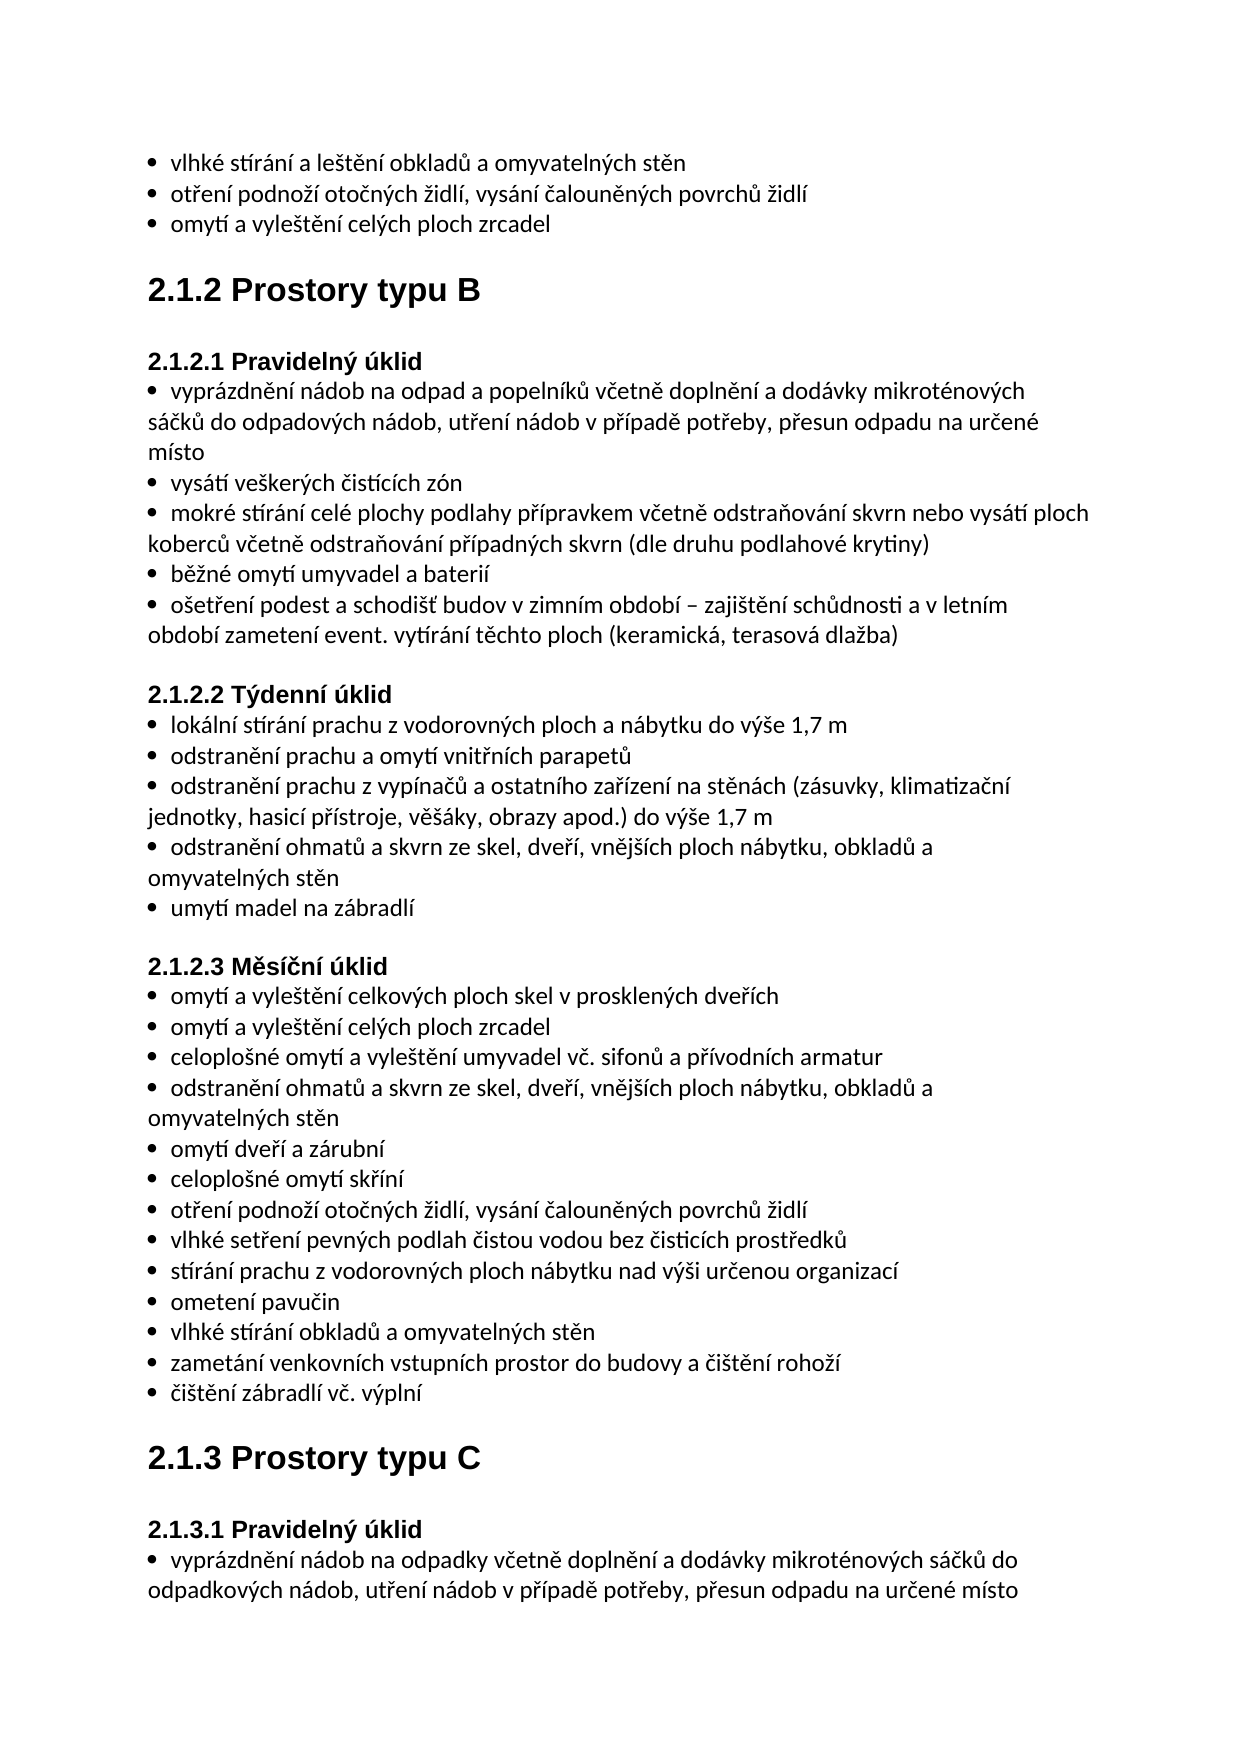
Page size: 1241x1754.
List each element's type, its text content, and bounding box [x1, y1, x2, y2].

text mokré stírání celé plochy podlahy přípravkem včetně odstraňování skvrn nebo vysátí ploch koberců včetně odstraňování případných skvrn (dle druhu podlahové krytiny) [148, 497, 1093, 558]
text ošetření podest a schodišť budov v zimním období – zajištění schůdnosti a v letním [148, 589, 1093, 619]
text omytí dveří a zárubní [148, 1133, 1093, 1163]
text zametání venkovních vstupních prostor do budovy a čištění rohoží [148, 1347, 1093, 1377]
text otření podnoží otočných židlí, vysání čalouněných povrchů židlí [148, 1194, 1093, 1224]
text ometení pavučin [148, 1286, 1093, 1316]
text vyprázdnění nádob na odpadky včetně doplnění a dodávky mikroténových sáčků do [148, 1544, 1093, 1574]
text odstranění ohmatů a skvrn ze skel, dveří, vnějších ploch nábytku, obkladů a [148, 1072, 1093, 1102]
text období zametení event. vytírání těchto ploch (keramická, terasová dlažba) [148, 619, 1093, 650]
text čištění zábradlí vč. výplní [148, 1377, 1093, 1408]
text 2.1.2.1 Pravidelný úklid [148, 347, 1093, 375]
text vlhké stírání obkladů a omyvatelných stěn [148, 1316, 1093, 1347]
text otření podnoží otočných židlí, vysání čalouněných povrchů židlí [148, 178, 1093, 209]
text stírání prachu z vodorovných ploch nábytku nad výši určenou organizací [148, 1255, 1093, 1286]
text vlhké stírání a leštění obkladů a omyvatelných stěn [148, 148, 1093, 178]
text omytí a vyleštění celých ploch zrcadel [148, 1011, 1093, 1041]
text umytí madel na zábradlí [148, 892, 1093, 923]
text odstranění ohmatů a skvrn ze skel, dveří, vnějších ploch nábytku, obkladů a [148, 831, 1093, 862]
text odpadkových nádob, utření nádob v případě potřeby, přesun odpadu na určené místo [148, 1574, 1093, 1605]
text místo [148, 436, 1093, 467]
text lokální stírání prachu z vodorovných ploch a nábytku do výše 1,7 m [148, 709, 1093, 740]
text 2.1.2 Prostory typu B [148, 270, 1093, 308]
text celoplošné omytí a vyleštění umyvadel vč. sifonů a přívodních armatur [148, 1041, 1093, 1072]
text omyvatelných stěn [148, 862, 1093, 892]
text omytí a vyleštění celých ploch zrcadel [148, 209, 1093, 239]
text omytí a vyleštění celkových ploch skel v prosklených dveřích [148, 980, 1093, 1011]
text vlhké setření pevných podlah čistou vodou bez čisticích prostředků [148, 1224, 1093, 1255]
text 2.1.2.2 Týdenní úklid [148, 681, 1093, 709]
text 2.1.2.3 Měsíční úklid [148, 952, 1093, 980]
text vyprázdnění nádob na odpad a popelníků včetně doplnění a dodávky mikroténových [148, 375, 1093, 406]
text 2.1.3 Prostory typu C [148, 1438, 1093, 1477]
text vysátí veškerých čistících zón [148, 467, 1093, 497]
text běžné omytí umyvadel a baterií [148, 558, 1093, 589]
text jednotky, hasicí přístroje, věšáky, obrazy apod.) do výše 1,7 m [148, 801, 1093, 831]
text 2.1.3.1 Pravidelný úklid [148, 1515, 1093, 1544]
text odstranění prachu z vypínačů a ostatního zařízení na stěnách (zásuvky, klimatizační [148, 770, 1093, 801]
text omyvatelných stěn [148, 1102, 1093, 1133]
text odstranění prachu a omytí vnitřních parapetů [148, 740, 1093, 770]
text celoplošné omytí skříní [148, 1163, 1093, 1194]
text sáčků do odpadových nádob, utření nádob v případě potřeby, přesun odpadu na určené [148, 406, 1093, 436]
